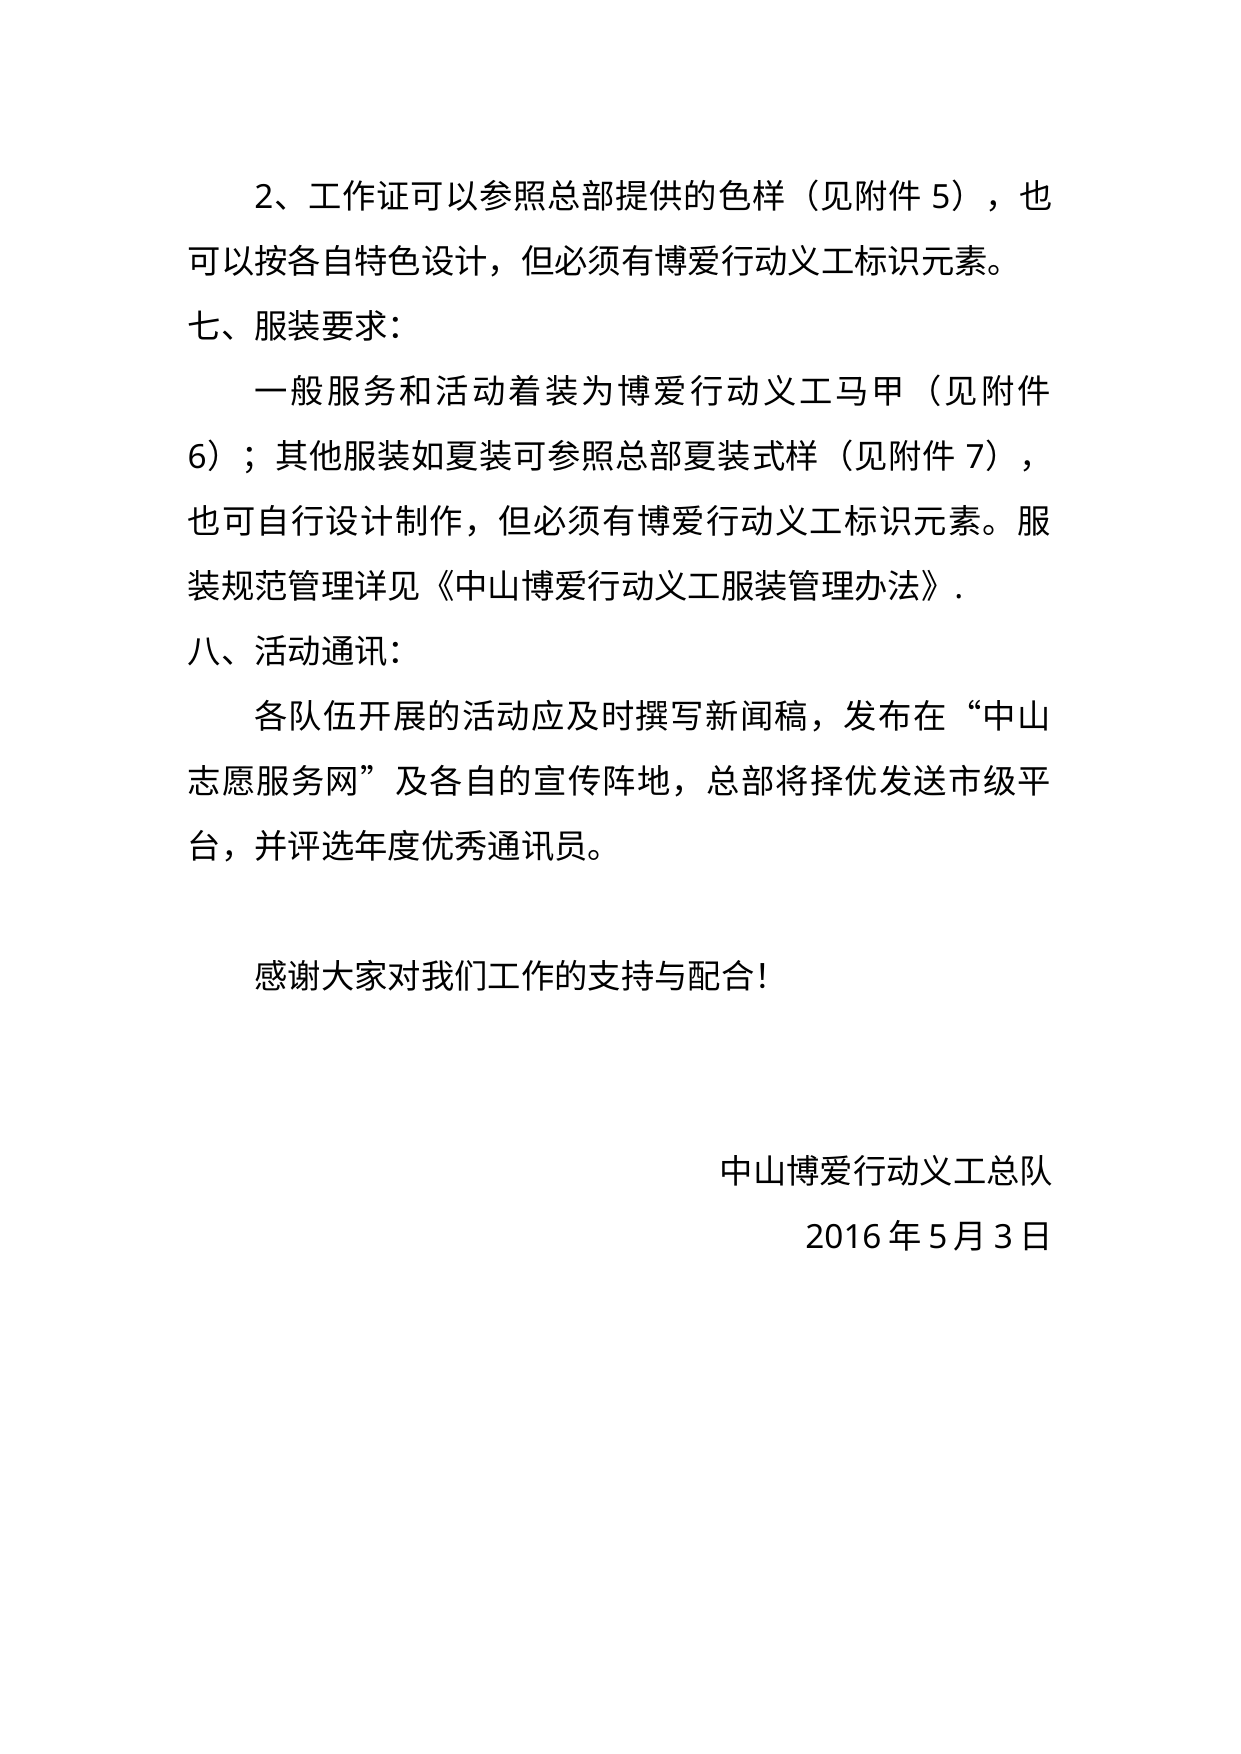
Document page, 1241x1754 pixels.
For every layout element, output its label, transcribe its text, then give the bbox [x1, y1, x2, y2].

text 2、工作证可以参照总部提供的色样（见附件5），也可以按各自特色设计，但必须有博爱行动义工标识元素。 [187, 162, 1053, 292]
text 中山博爱行动义工总队 [187, 1137, 1053, 1202]
text 感谢大家对我们工作的支持与配合！ [187, 942, 1053, 1007]
text 各队伍开展的活动应及时撰写新闻稿，发布在“中山志愿服务网”及各自的宣传阵地，总部将择优发送市级平台，并评选年度优秀通讯员。 [187, 682, 1053, 877]
text 一般服务和活动着装为博爱行动义工马甲（见附件6）；其他服装如夏装可参照总部夏装式样（见附件7），也可自行设计制作，但必须有博爱行动义工标识元素。服装规范管理详见《中山博爱行动义工服装管理办法》. [187, 357, 1053, 617]
text 七、服装要求： [187, 292, 1053, 357]
text 2016年5月3日 [187, 1202, 1053, 1267]
text 八、活动通讯： [187, 617, 1053, 682]
